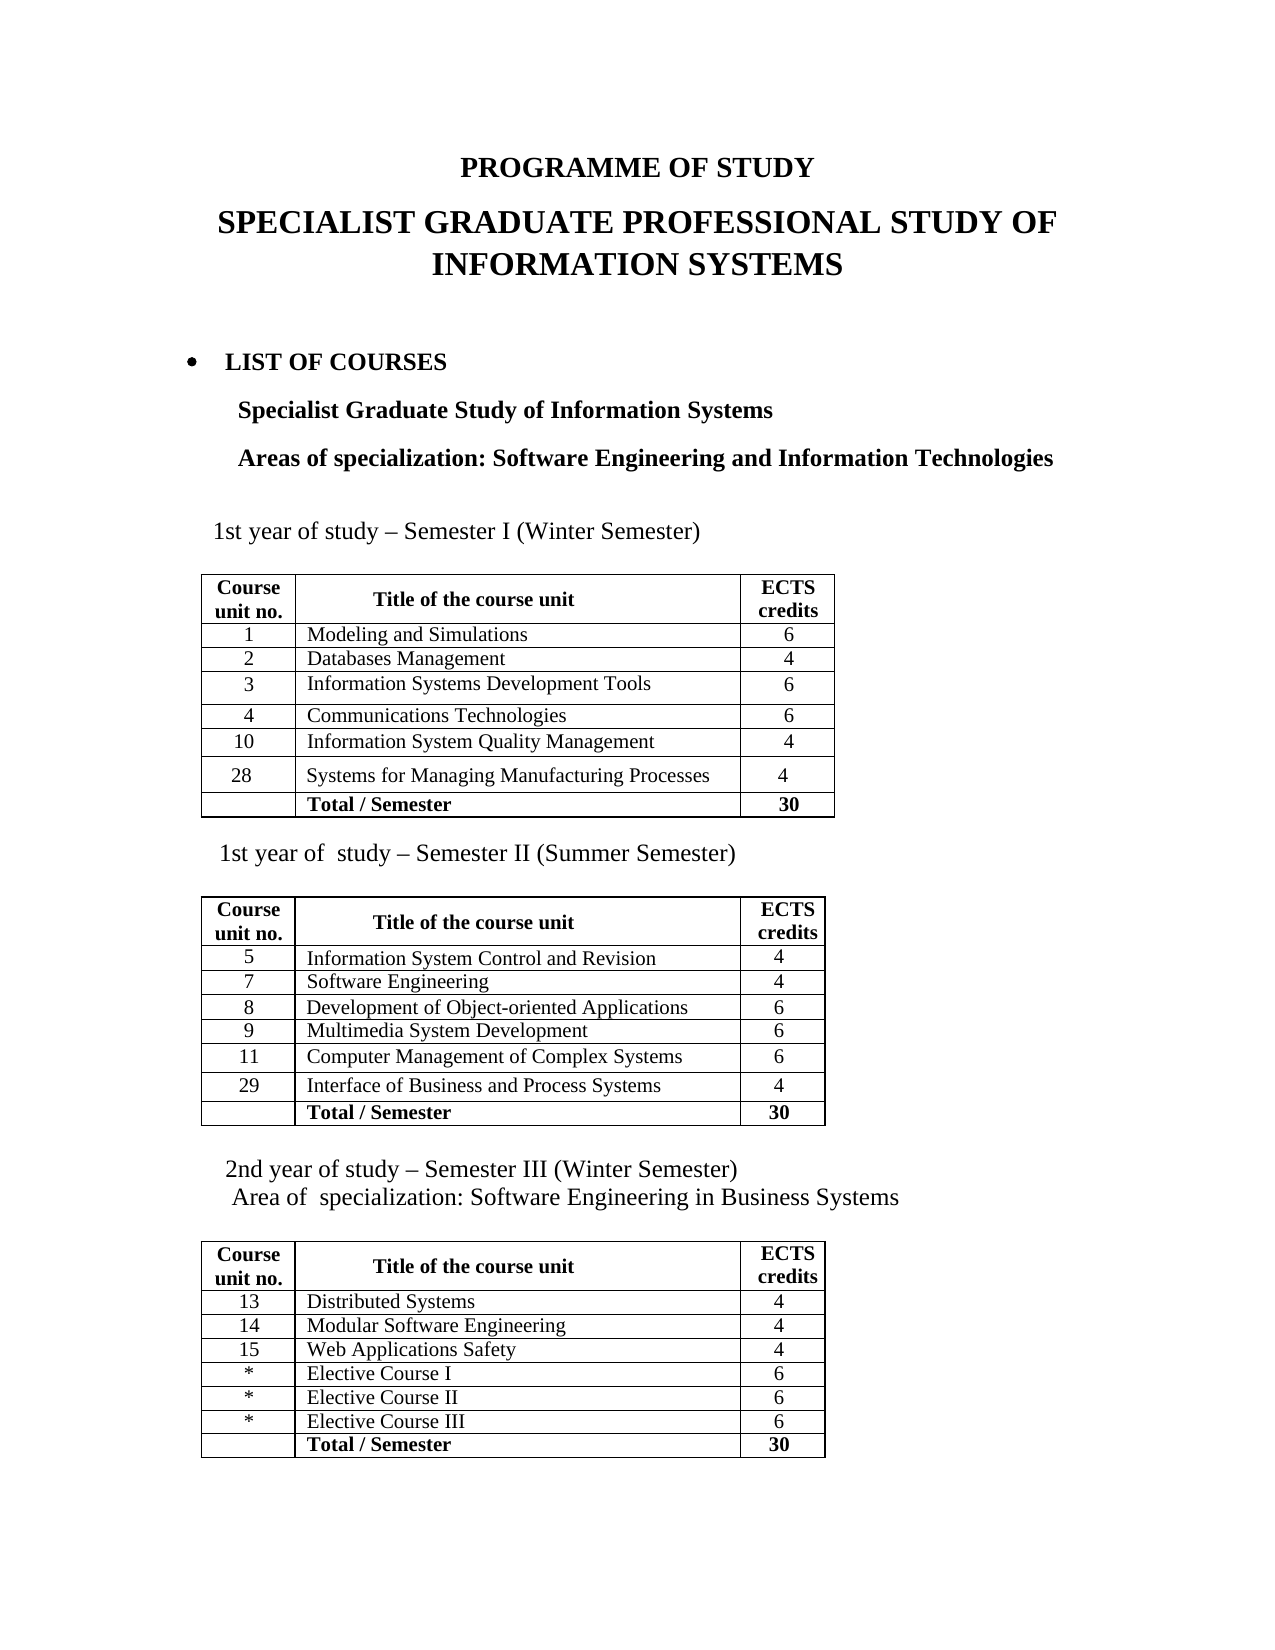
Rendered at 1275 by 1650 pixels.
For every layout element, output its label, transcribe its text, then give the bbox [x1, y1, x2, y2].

table_header ECTS credits [741, 1242, 824, 1290]
table_cell 6 [741, 672, 834, 704]
table_cell 30 [741, 793, 834, 816]
table_header ECTS credits [741, 575, 834, 623]
table_cell 11 [202, 1044, 294, 1072]
table_cell 4 [741, 757, 834, 792]
table_cell Computer Management of Complex Systems [296, 1044, 740, 1072]
table_cell Development of Object-oriented Applications [296, 995, 740, 1019]
table_cell * [202, 1387, 294, 1409]
table_cell 6 [741, 1363, 824, 1386]
table_header Title of the course unit [296, 575, 740, 623]
subtitle 1st year of study – Semester II (Summer Semester) [219, 838, 1125, 867]
table_cell 2 [202, 648, 295, 671]
table_header Course unit no. [202, 575, 295, 623]
list LIST OF COURSES [187, 347, 1125, 376]
table_cell Total / Semester [296, 1434, 740, 1457]
table_cell Distributed Systems [296, 1291, 740, 1314]
subtitle 1st year of study – Semester I (Winter Semester) [213, 516, 1125, 544]
table_cell 15 [202, 1339, 294, 1362]
table_cell * [202, 1411, 294, 1433]
table_cell Elective Course II [296, 1387, 740, 1409]
table_cell 4 [741, 1073, 824, 1101]
table_cell 4 [741, 971, 824, 994]
table_cell 4 [741, 1315, 824, 1338]
table_cell 5 [202, 946, 294, 970]
table_cell 6 [741, 1411, 824, 1433]
table_header Title of the course unit [296, 898, 740, 945]
table_cell [202, 1102, 294, 1124]
table_cell Elective Course I [296, 1363, 740, 1386]
table_cell Modeling and Simulations [296, 624, 740, 647]
table_header Title of the course unit [296, 1242, 740, 1290]
table_header Course unit no. [202, 1242, 294, 1290]
text SPECIALIST GRADUATE PROFESSIONAL STUDY OF INFORMATION SYSTEMS [150, 203, 1125, 282]
table_cell Interface of Business and Process Systems [296, 1073, 740, 1101]
table_cell 29 [202, 1073, 294, 1101]
table_cell 4 [741, 946, 824, 970]
text PROGRAMME OF STUDY [150, 150, 1125, 183]
table_cell Information System Control and Revision [296, 946, 740, 970]
table_cell 10 [202, 729, 295, 756]
table_cell Total / Semester [296, 1102, 740, 1124]
table_cell 4 [741, 648, 834, 671]
table_cell 13 [202, 1291, 294, 1314]
table_cell Elective Course III [296, 1411, 740, 1433]
table_header ECTS credits [741, 898, 824, 945]
subtitle 2nd year of study – Semester III (Winter Semester) [225, 1154, 1116, 1182]
table_cell 4 [741, 1339, 824, 1362]
table_cell 14 [202, 1315, 294, 1338]
table_cell 4 [741, 729, 834, 756]
table_cell Multimedia System Development [296, 1020, 740, 1043]
subtitle Area of specialization: Software Engineering in Business Systems [225, 1182, 1116, 1211]
table_cell Communications Technologies [296, 705, 740, 728]
table_cell Databases Management [296, 648, 740, 671]
table_cell 6 [741, 1044, 824, 1072]
table_cell Software Engineering [296, 971, 740, 994]
table_cell 3 [202, 672, 295, 704]
table_cell * [202, 1363, 294, 1386]
table_cell 4 [202, 705, 295, 728]
table_cell 28 [202, 757, 295, 792]
table_cell [202, 1434, 294, 1457]
table_cell Modular Software Engineering [296, 1315, 740, 1338]
table_cell 4 [741, 1291, 824, 1314]
table_cell 6 [741, 705, 834, 728]
table_cell Information System Quality Management [296, 729, 740, 756]
table_cell 30 [741, 1434, 824, 1457]
table_cell Total / Semester [296, 793, 740, 816]
table_cell 6 [741, 624, 834, 647]
table_cell 1 [202, 624, 295, 647]
table_cell 6 [741, 1020, 824, 1043]
table_header Course unit no. [202, 898, 294, 945]
table_cell 9 [202, 1020, 294, 1043]
table_cell 6 [741, 1387, 824, 1409]
table_cell Web Applications Safety [296, 1339, 740, 1362]
table_cell 6 [741, 995, 824, 1019]
text Specialist Graduate Study of Information Systems [238, 395, 1125, 424]
table_cell [202, 793, 295, 816]
table_cell 7 [202, 971, 294, 994]
table_cell 30 [741, 1102, 824, 1124]
text Areas of specialization: Software Engineering and Information Technologies [238, 443, 1125, 471]
table_cell Information Systems Development Tools [296, 672, 740, 704]
table_cell Systems for Managing Manufacturing Processes [296, 757, 740, 792]
table_cell 8 [202, 995, 294, 1019]
